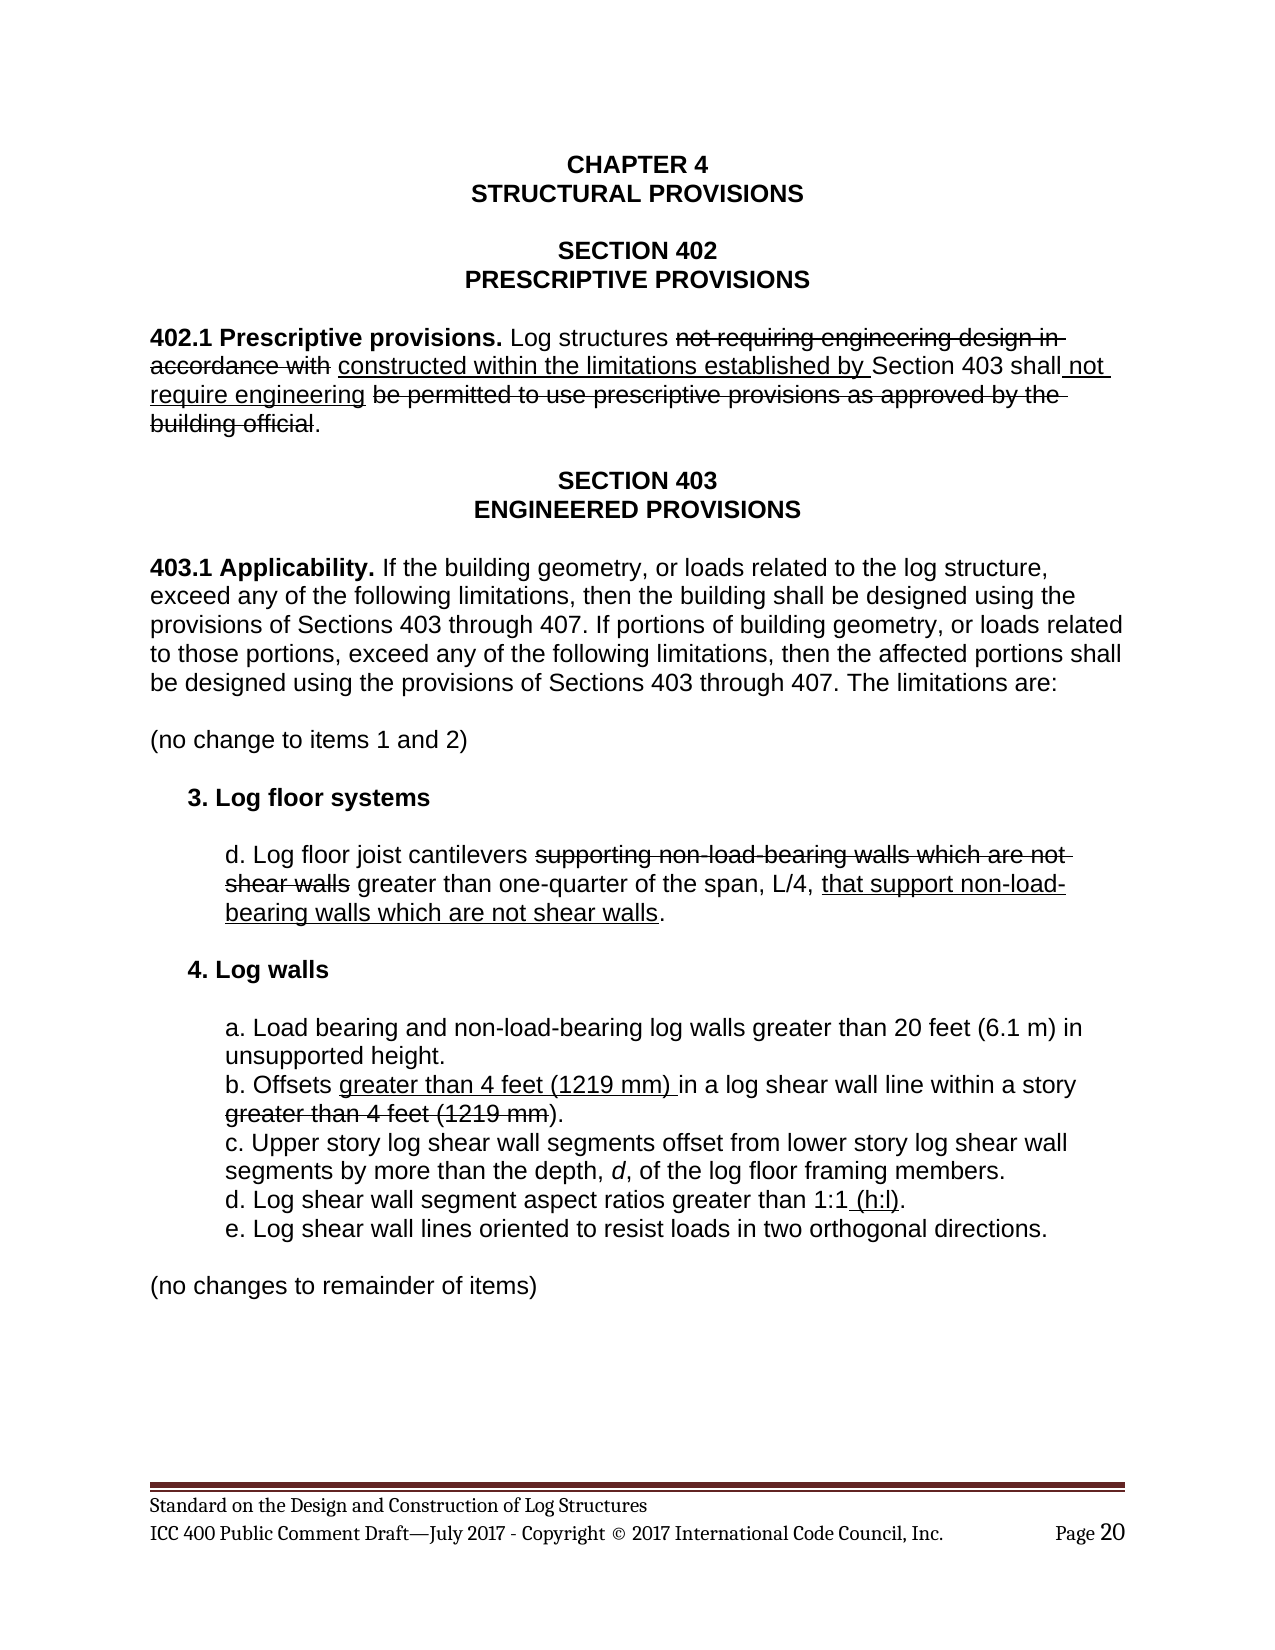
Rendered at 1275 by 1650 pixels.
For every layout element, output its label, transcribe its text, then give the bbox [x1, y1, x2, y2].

text CHAPTER 4 [150, 150, 1125, 179]
text a. Load bearing and non-load-bearing log walls greater than 20 feet (6.1 m) in unsupported height. [225, 1012, 1125, 1070]
text c. Upper story log shear wall segments offset from lower story log shear wall segments by more than the depth, d, of the log floor framing members. [225, 1127, 1125, 1185]
text b. Offsets greater than 4 feet (1219 mm) in a log shear wall line within a story greater than 4 feet (1219 mm). [225, 1070, 1125, 1127]
text (no change to items 1 and 2) [150, 725, 1125, 754]
text PRESCRIPTIVE PROVISIONS [150, 265, 1125, 294]
text 402.1 Prescriptive provisions. Log structures not requiring engineering design in accordance with constructed within the limitations established by Section 403 shall not require engineering be permitted to use prescriptive provisions as approved by the building official. [150, 322, 1125, 437]
text 4. Log walls [187, 955, 1125, 984]
text (no changes to remainder of items) [150, 1271, 1125, 1300]
text 3. Log floor systems [187, 782, 1125, 811]
text 403.1 Applicability. If the building geometry, or loads related to the log structure, exceed any of the following limitations, then the building shall be designed using the provisions of Sections 403 through 407. If portions of building geometry, or loads related to those portions, exceed any of the following limitations, then the affected portions shall be designed using the provisions of Sections 403 through 407. The limitations are: [150, 552, 1125, 696]
text SECTION 402 [150, 236, 1125, 265]
text STRUCTURAL PROVISIONS [150, 179, 1125, 207]
text d. Log floor joist cantilevers supporting non-load-bearing walls which are not shear walls greater than one-quarter of the span, L/4, that support non-load-bearing walls which are not shear walls. [225, 840, 1125, 926]
text SECTION 403 [150, 466, 1125, 495]
text d. Log shear wall segment aspect ratios greater than 1:1 (h:l). [225, 1185, 1125, 1214]
text e. Log shear wall lines oriented to resist loads in two orthogonal directions. [225, 1214, 1125, 1242]
text ENGINEERED PROVISIONS [150, 495, 1125, 524]
